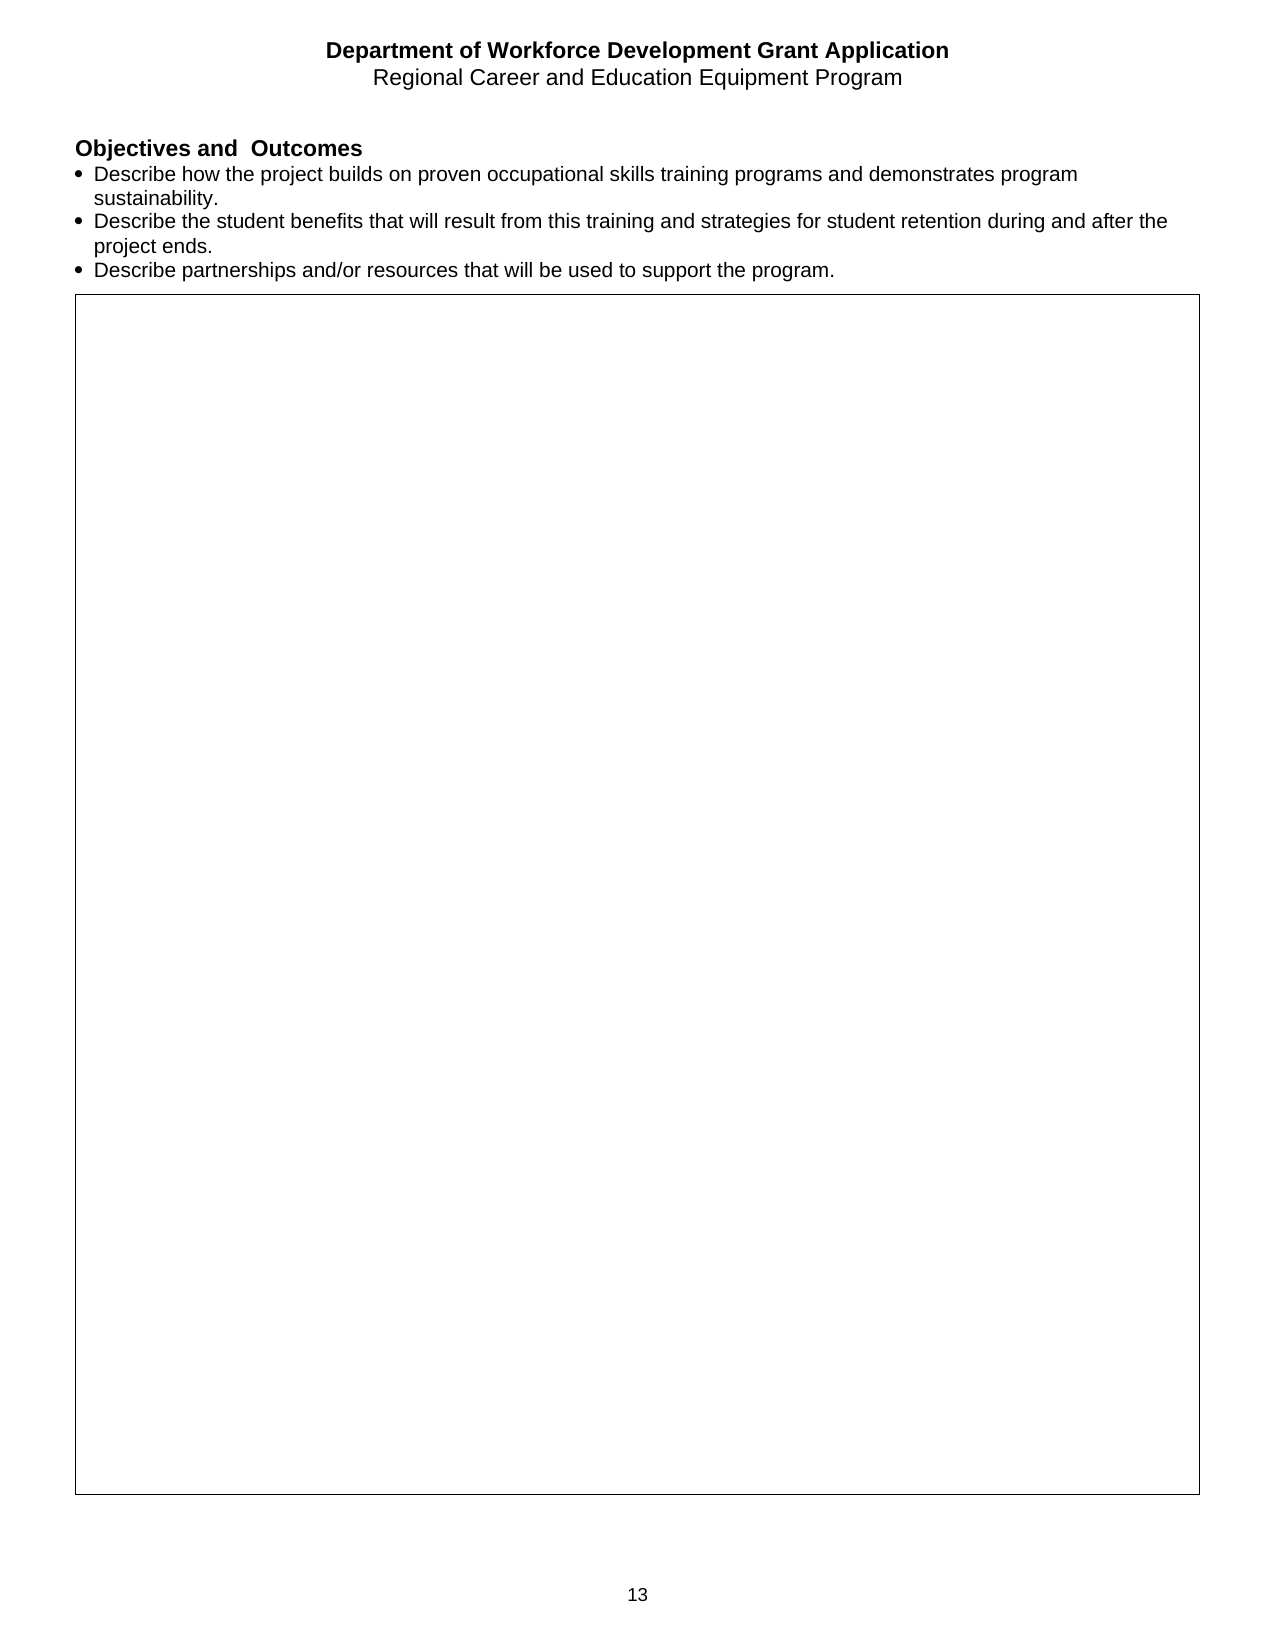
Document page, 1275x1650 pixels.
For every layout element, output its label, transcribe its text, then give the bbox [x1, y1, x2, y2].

list Describe partnerships and/or resources that will be used to support the program. [75, 257, 1200, 281]
list Describe how the project builds on proven occupational skills training programs and demonstrates program sustainability. [75, 161, 1209, 209]
list Describe the student benefits that will result from this training and strategies for student retention during and after the project ends. [75, 209, 1209, 257]
table_header [76, 295, 1199, 1494]
text Objectives and Outcomes [75, 135, 1200, 161]
